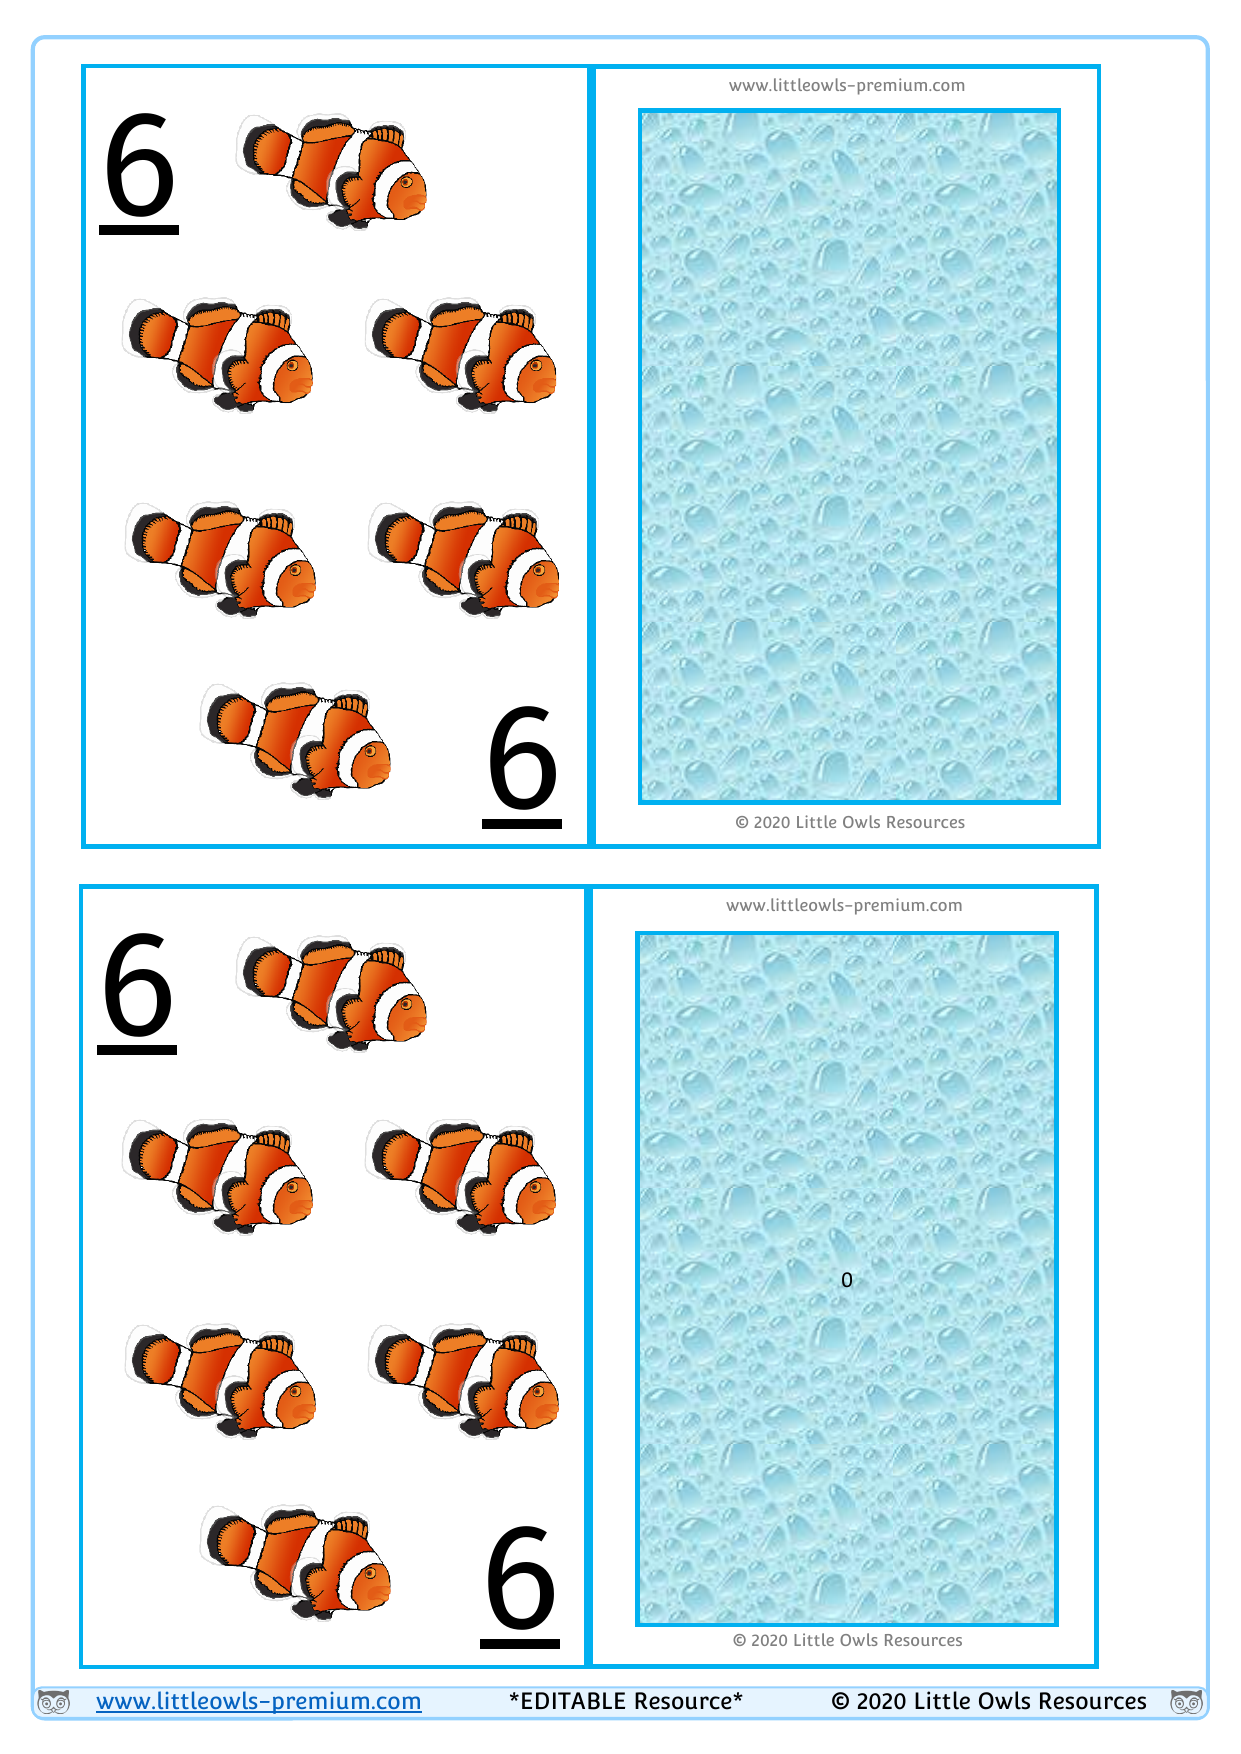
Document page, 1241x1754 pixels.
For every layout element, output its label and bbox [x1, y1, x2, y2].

picture [121, 297, 313, 414]
picture [121, 1119, 313, 1236]
picture [124, 1323, 316, 1440]
picture [367, 501, 559, 619]
picture [364, 1119, 556, 1236]
picture [643, 114, 1056, 799]
picture [1165, 1685, 1210, 1721]
picture [32, 1685, 77, 1721]
picture [124, 501, 316, 619]
picture [199, 1504, 391, 1622]
picture [641, 936, 1053, 1622]
picture [199, 682, 391, 800]
picture [235, 935, 427, 1053]
picture [364, 297, 557, 414]
picture [235, 113, 427, 231]
picture [367, 1323, 559, 1440]
